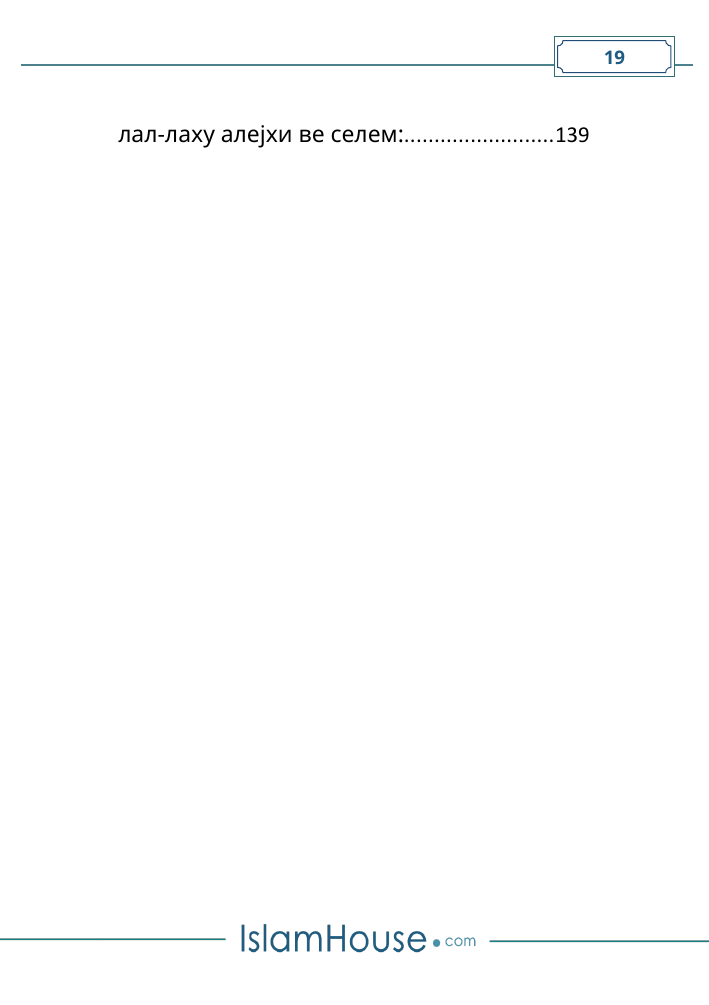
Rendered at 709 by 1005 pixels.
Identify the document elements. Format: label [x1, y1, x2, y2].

picture [233, 919, 709, 959]
picture [0, 918, 226, 956]
